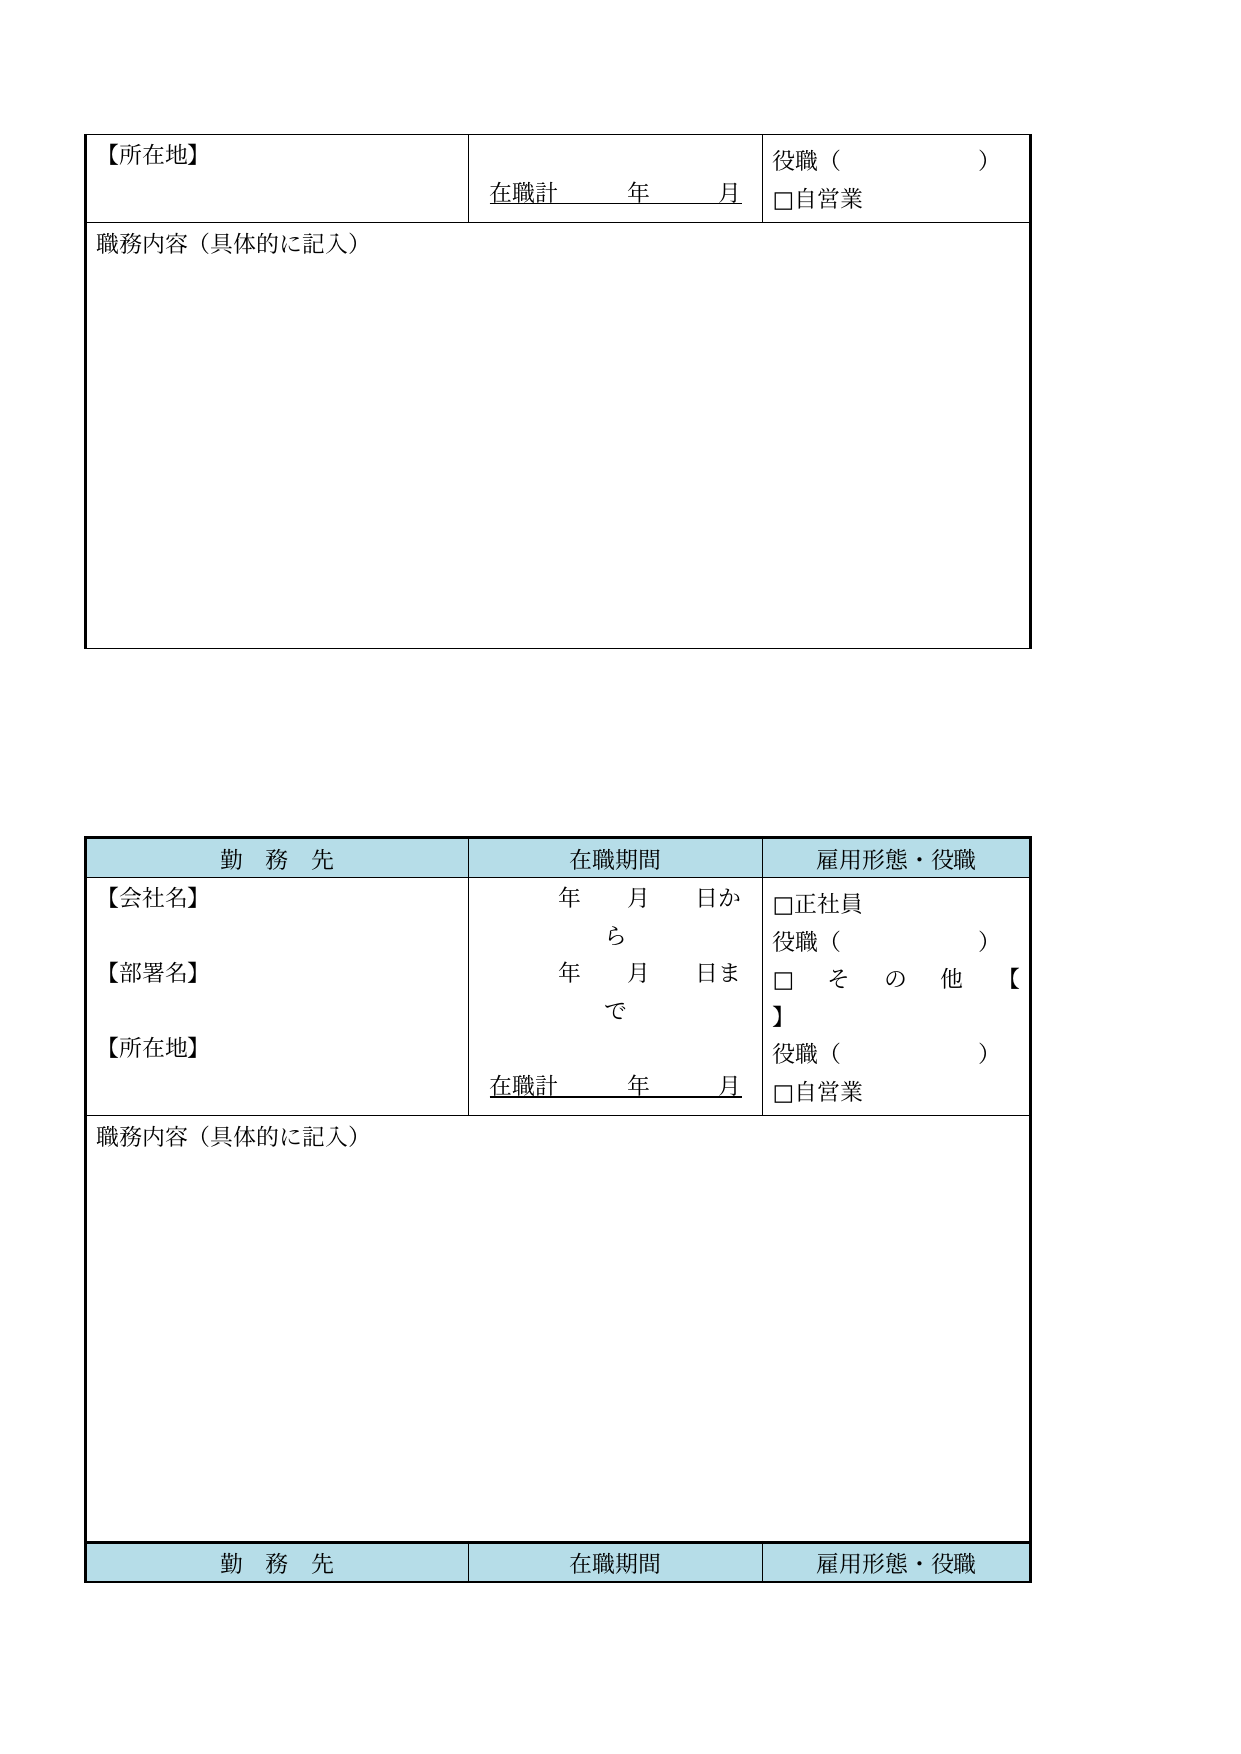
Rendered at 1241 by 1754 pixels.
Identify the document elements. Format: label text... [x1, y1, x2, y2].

table_cell 雇用形態・役職 [763, 1544, 1029, 1581]
table_cell 【会社名】 【部署名】 【所在地】 [87, 878, 468, 1115]
table_cell 職務内容（具体的に記入） [87, 1116, 1029, 1541]
table_header 在職期間 [469, 839, 762, 877]
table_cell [763, 135, 1029, 222]
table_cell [469, 135, 762, 222]
table_header 勤 務 先 [87, 839, 468, 877]
table_cell □正社員 役職（ ） □その他【 】 役職（ ） □自営業 [763, 878, 1029, 1115]
table_cell 在職期間 [469, 1544, 762, 1581]
table_cell 職務内容（具体的に記入） [87, 223, 1029, 648]
table_cell 勤 務 先 [87, 1544, 468, 1581]
table_cell 【会社名】 【部署名】 【所在地】 [87, 135, 468, 222]
table_cell 年 月 日から 年 月 日まで 在職計 年 月 [469, 878, 762, 1115]
table_header 雇用形態・役職 [763, 839, 1029, 877]
